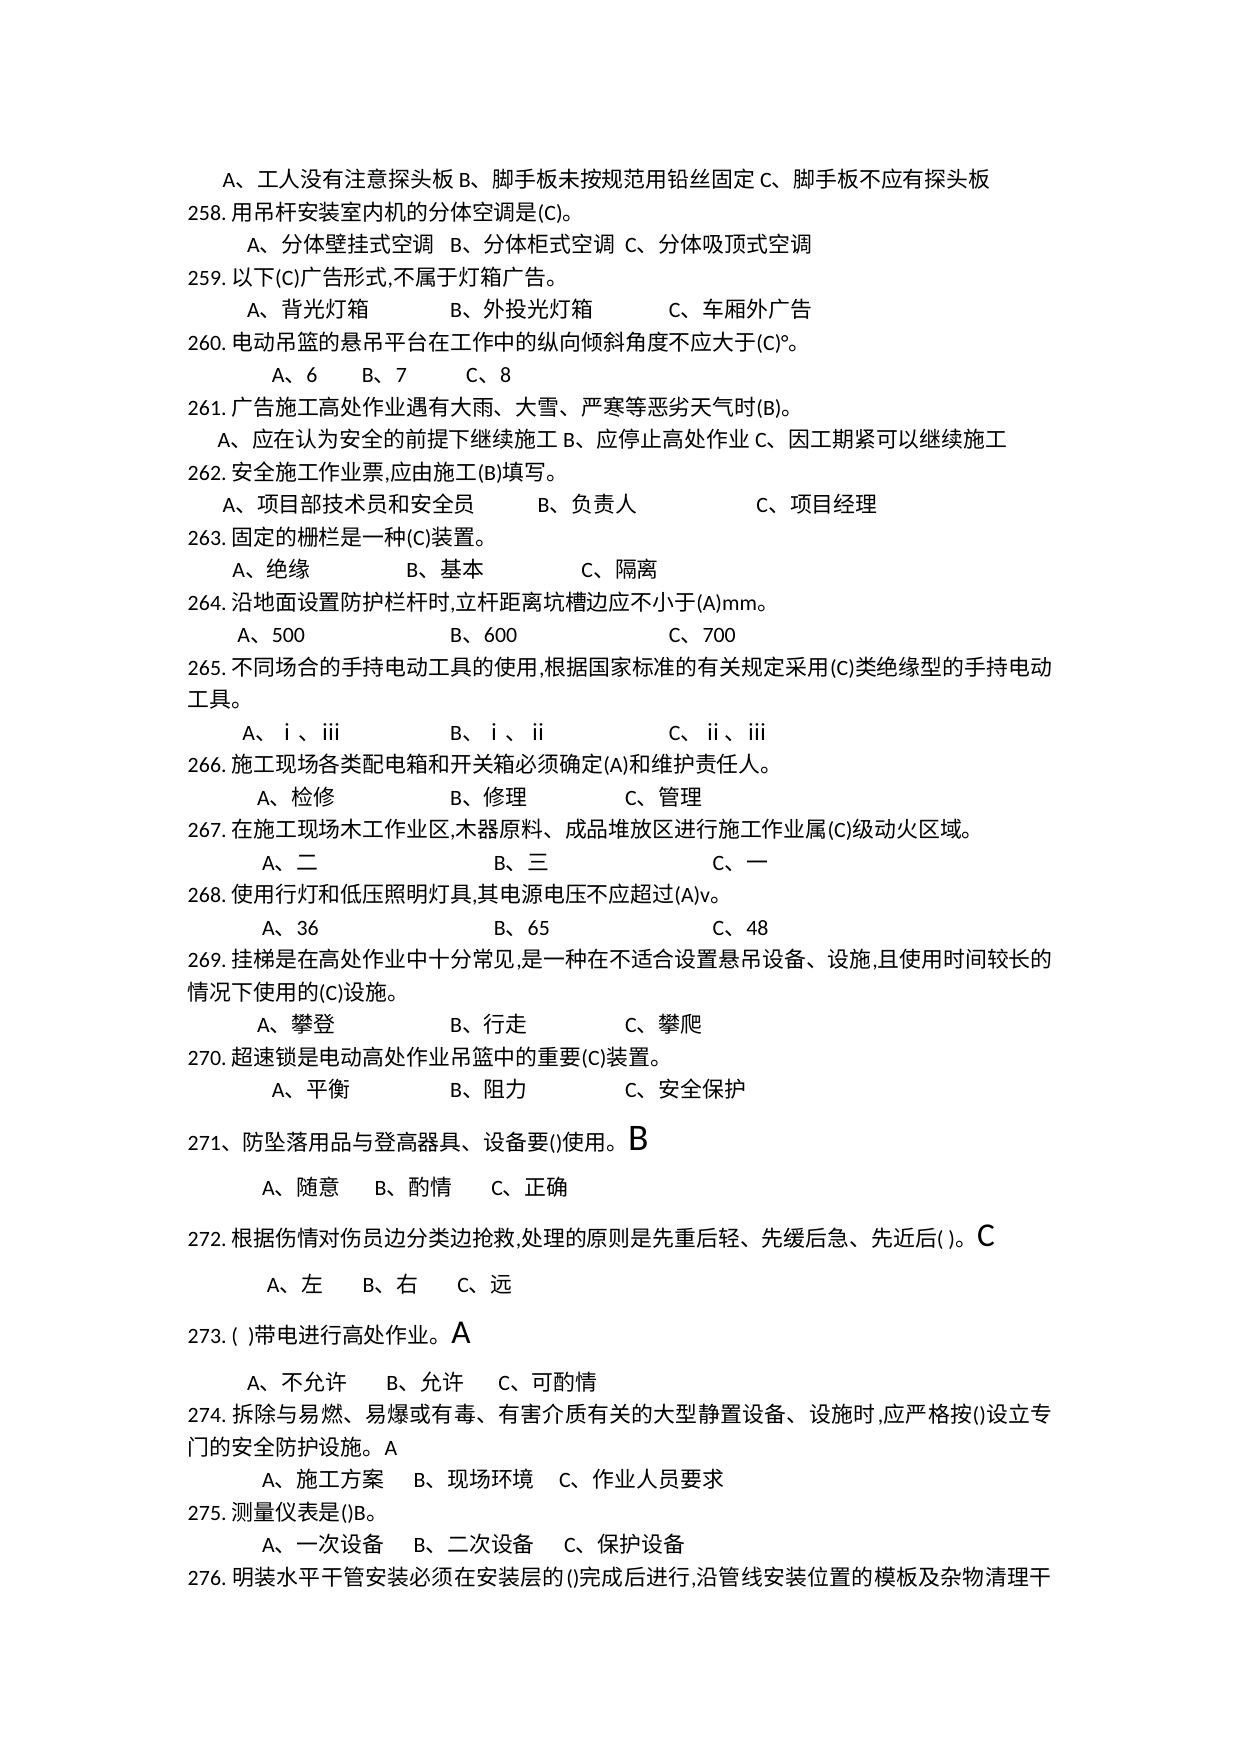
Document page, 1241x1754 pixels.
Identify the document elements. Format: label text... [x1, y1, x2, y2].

text A、分体壁挂式空调 B、分体柜式空调 C、分体吸顶式空调 [187, 227, 1053, 259]
text A、左 B、右 C、远 [187, 1267, 1053, 1299]
text 263. 固定的栅栏是一种(C)装置。 [187, 519, 1053, 552]
text 258. 用吊杆安装室内机的分体空调是(C)。 [187, 194, 1053, 227]
text A、500 B、600 C、700 [187, 617, 1053, 649]
text 267. 在施工现场木工作业区,木器原料、成品堆放区进行施工作业属(C)级动火区域。 [187, 812, 1053, 844]
text 260. 电动吊篮的悬吊平台在工作中的纵向倾斜角度不应大于(C)°。 [187, 324, 1053, 357]
text A、36 B、65 C、48 [187, 909, 1053, 942]
text 273. ( )带电进行高处作业。A [187, 1299, 1053, 1364]
text A、6 B、7 C、8 [187, 357, 1053, 389]
text 266. 施工现场各类配电箱和开关箱必须确定(A)和维护责任人。 [187, 747, 1053, 779]
text 274. 拆除与易燃、易爆或有毒、有害介质有关的大型静置设备、设施时,应严格按()设立专门的安全防护设施。A [187, 1397, 1053, 1462]
text 262. 安全施工作业票,应由施工(B)填写。 [187, 454, 1053, 487]
text A、施工方案 B、现场环境 C、作业人员要求 [187, 1462, 1053, 1494]
text A、平衡 B、阻力 C、安全保护 [187, 1072, 1053, 1104]
text A、一次设备 B、二次设备 C、保护设备 [187, 1527, 1053, 1559]
text A、应在认为安全的前提下继续施工 B、应停止高处作业 C、因工期紧可以继续施工 [187, 422, 1053, 454]
text A、背光灯箱 B、外投光灯箱 C、车厢外广告 [187, 292, 1053, 324]
text 265. 不同场合的手持电动工具的使用,根据国家标准的有关规定采用(C)类绝缘型的手持电动工具。 [187, 649, 1053, 714]
text A、项目部技术员和安全员 B、负责人 C、项目经理 [187, 487, 1053, 519]
text A、不允许 B、允许 C、可酌情 [187, 1364, 1053, 1397]
text A、二 B、三 C、一 [187, 844, 1053, 877]
text 268. 使用行灯和低压照明灯具,其电源电压不应超过(A)v。 [187, 877, 1053, 909]
text A、ⅰ、ⅲ B、ⅰ、ⅱ C、ⅱ、ⅲ [187, 714, 1053, 747]
text 264. 沿地面设置防护栏杆时,立杆距离坑槽边应不小于(A)mm。 [187, 584, 1053, 617]
text A、攀登 B、行走 C、攀爬 [187, 1007, 1053, 1039]
text 269. 挂梯是在高处作业中十分常见,是一种在不适合设置悬吊设备、设施,且使用时间较长的情况下使用的(C)设施。 [187, 942, 1053, 1007]
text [187, 1559, 1053, 1592]
text 271、防坠落用品与登高器具、设备要()使用。B [187, 1104, 1053, 1169]
text A、检修 B、修理 C、管理 [187, 779, 1053, 812]
text A、工人没有注意探头板 B、脚手板未按规范用铅丝固定 C、脚手板不应有探头板 [187, 162, 1053, 194]
text 259. 以下(C)广告形式,不属于灯箱广告。 [187, 259, 1053, 292]
text 275. 测量仪表是()B。 [187, 1494, 1053, 1527]
text 270. 超速锁是电动高处作业吊篮中的重要(C)装置。 [187, 1039, 1053, 1072]
text 261. 广告施工高处作业遇有大雨、大雪、严寒等恶劣天气时(B)。 [187, 389, 1053, 422]
text A、绝缘 B、基本 C、隔离 [187, 552, 1053, 584]
text A、随意 B、酌情 C、正确 [187, 1169, 1053, 1202]
text 272. 根据伤情对伤员边分类边抢救,处理的原则是先重后轻、先缓后急、先近后( )。C [187, 1202, 1053, 1267]
